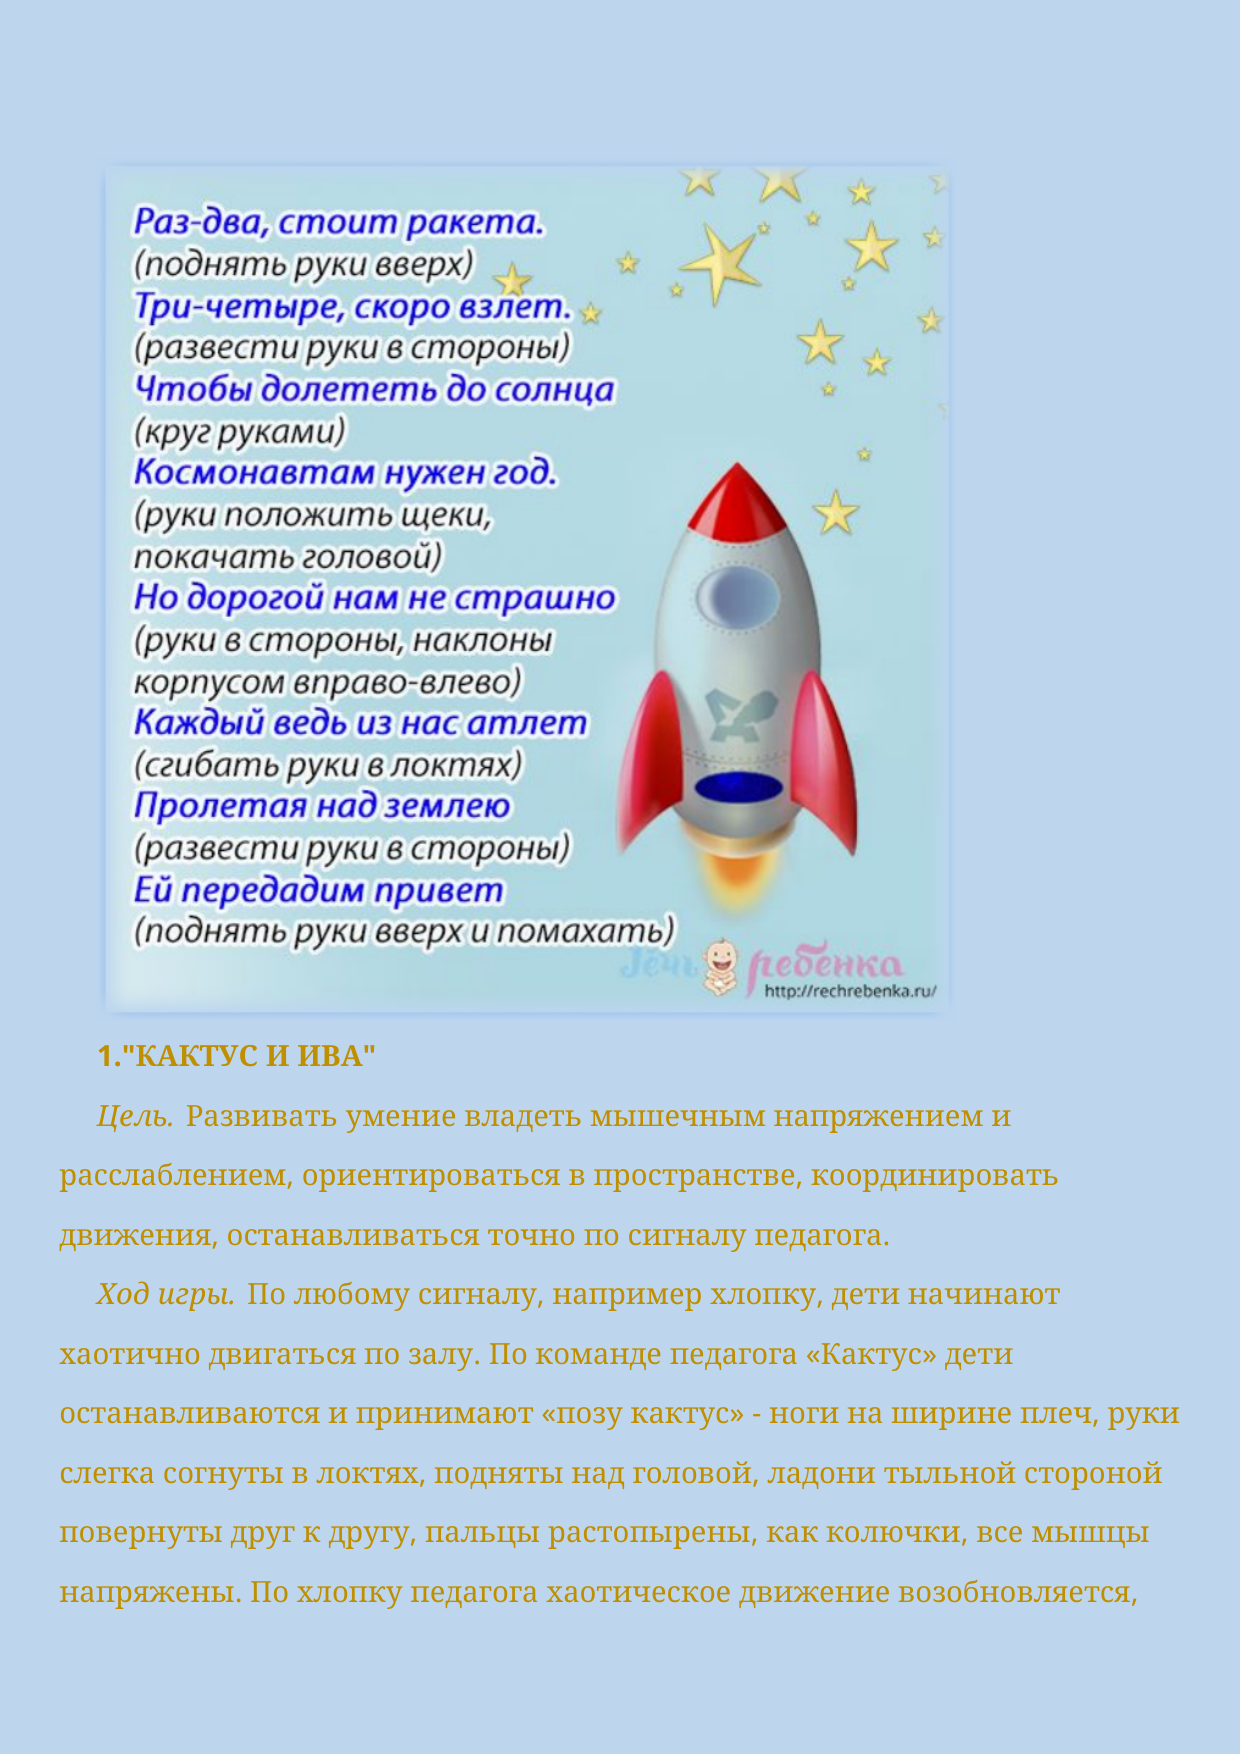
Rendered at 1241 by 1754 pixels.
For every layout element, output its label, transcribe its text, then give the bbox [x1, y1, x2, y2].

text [59, 1273, 1181, 1611]
picture [124, 186, 928, 993]
text 1."КАКТУС И ИВА" [59, 1036, 1181, 1075]
text Цель. Развивать умение владеть мышечным напряжением и расслаблением, ориентироваться в пространстве, координировать движения, останавливаться точно по сигналу педагога. [59, 1095, 1181, 1254]
